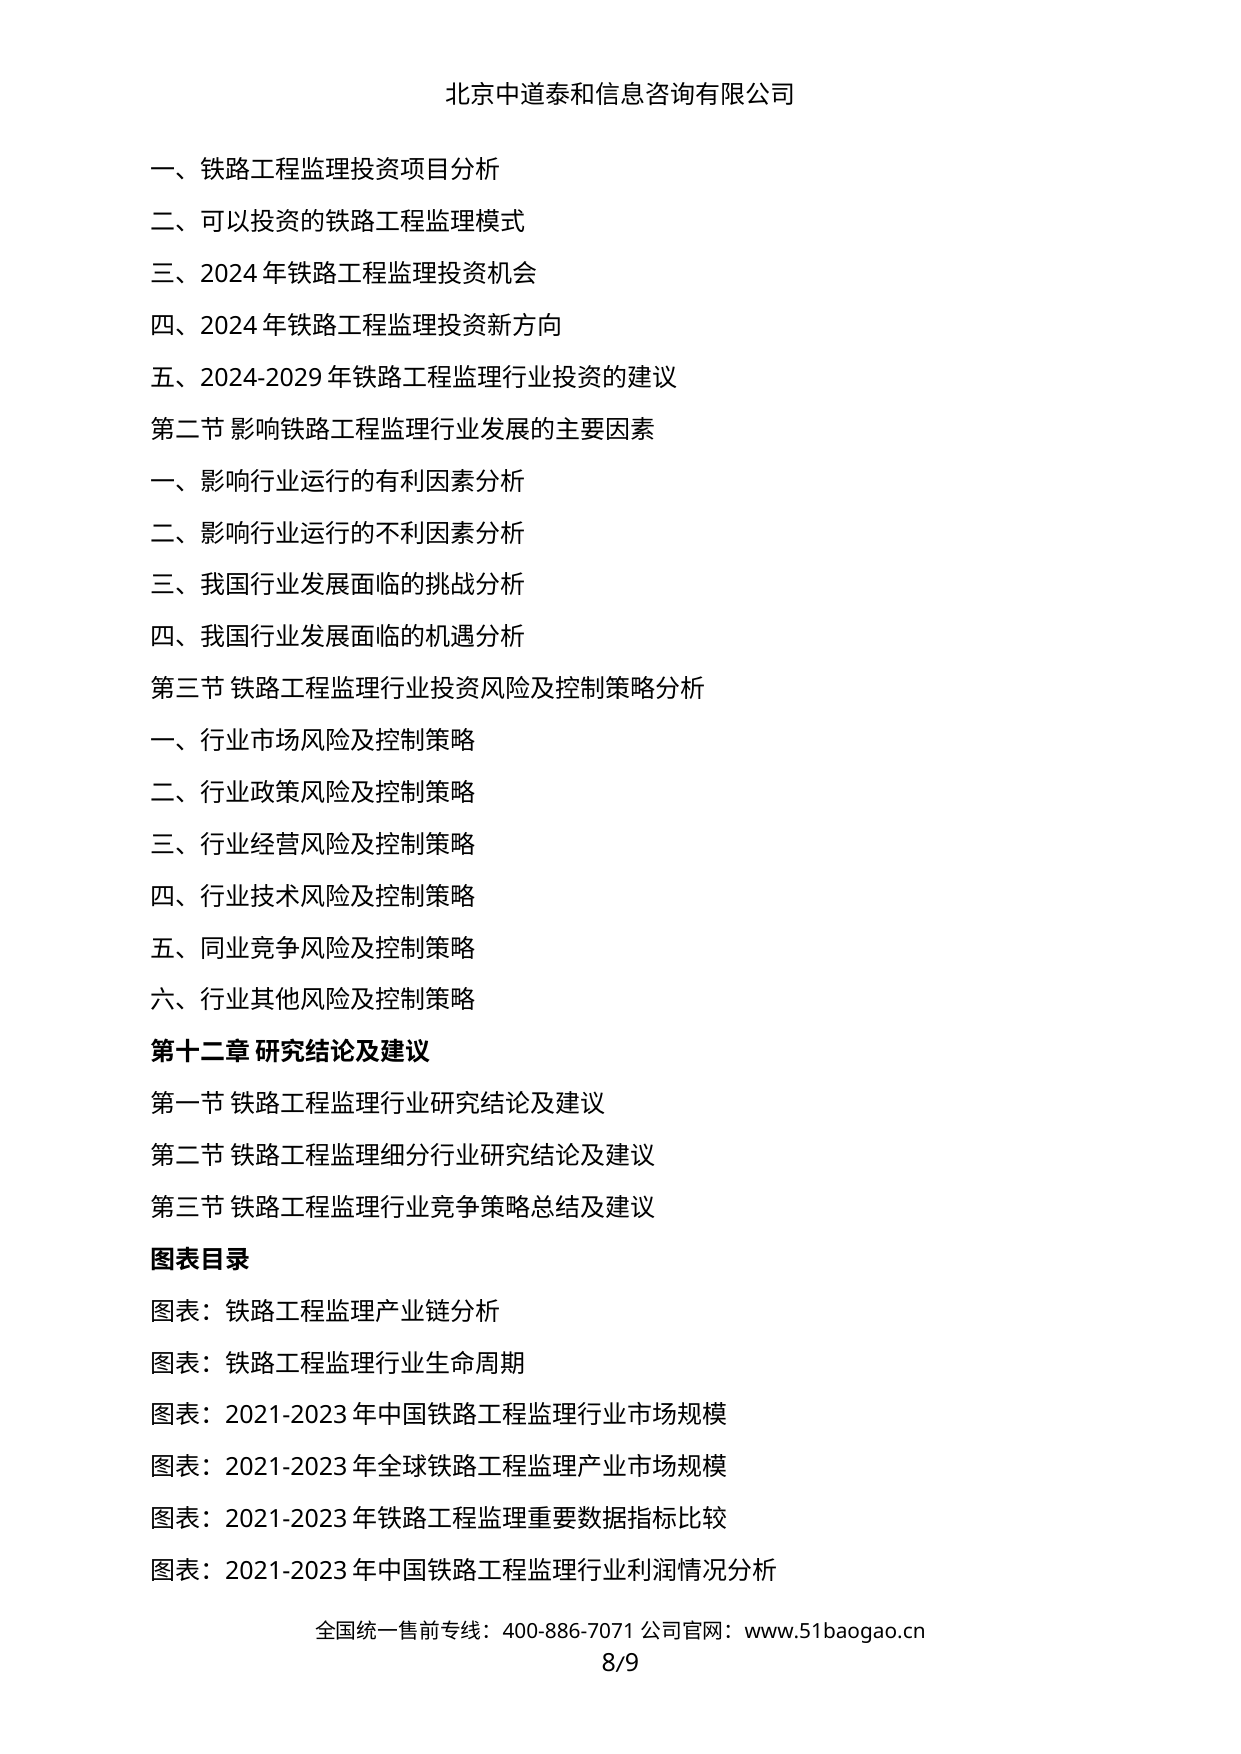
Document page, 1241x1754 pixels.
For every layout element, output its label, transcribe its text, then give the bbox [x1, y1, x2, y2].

text 图表：2021-2023年中国铁路工程监理行业利润情况分析 [150, 1551, 1090, 1587]
text 四、我国行业发展面临的机遇分析 [150, 617, 1090, 653]
text 第三节 铁路工程监理行业竞争策略总结及建议 [150, 1187, 1090, 1224]
text 图表：铁路工程监理产业链分析 [150, 1291, 1090, 1327]
text 五、2024-2029年铁路工程监理行业投资的建议 [150, 357, 1090, 394]
text 第三节 铁路工程监理行业投资风险及控制策略分析 [150, 669, 1090, 705]
text 六、行业其他风险及控制策略 [150, 980, 1090, 1016]
text 五、同业竞争风险及控制策略 [150, 928, 1090, 964]
text 图表目录 [150, 1239, 1090, 1276]
text 第十二章 研究结论及建议 [150, 1032, 1090, 1068]
text 第一节 铁路工程监理行业研究结论及建议 [150, 1084, 1090, 1120]
text 二、影响行业运行的不利因素分析 [150, 513, 1090, 549]
text 图表：2021-2023年中国铁路工程监理行业市场规模 [150, 1395, 1090, 1431]
text 四、2024年铁路工程监理投资新方向 [150, 306, 1090, 342]
text 二、行业政策风险及控制策略 [150, 772, 1090, 809]
text 第二节 影响铁路工程监理行业发展的主要因素 [150, 409, 1090, 446]
text 图表：铁路工程监理行业生命周期 [150, 1343, 1090, 1379]
text 三、行业经营风险及控制策略 [150, 824, 1090, 861]
text 一、影响行业运行的有利因素分析 [150, 461, 1090, 497]
text 第二节 铁路工程监理细分行业研究结论及建议 [150, 1136, 1090, 1172]
text 一、铁路工程监理投资项目分析 [150, 150, 1090, 186]
text 四、行业技术风险及控制策略 [150, 876, 1090, 912]
text 图表：2021-2023年全球铁路工程监理产业市场规模 [150, 1447, 1090, 1483]
text 一、行业市场风险及控制策略 [150, 721, 1090, 757]
text 图表：2021-2023年铁路工程监理重要数据指标比较 [150, 1499, 1090, 1535]
text 二、可以投资的铁路工程监理模式 [150, 202, 1090, 238]
text 三、2024年铁路工程监理投资机会 [150, 254, 1090, 290]
text 三、我国行业发展面临的挑战分析 [150, 565, 1090, 601]
